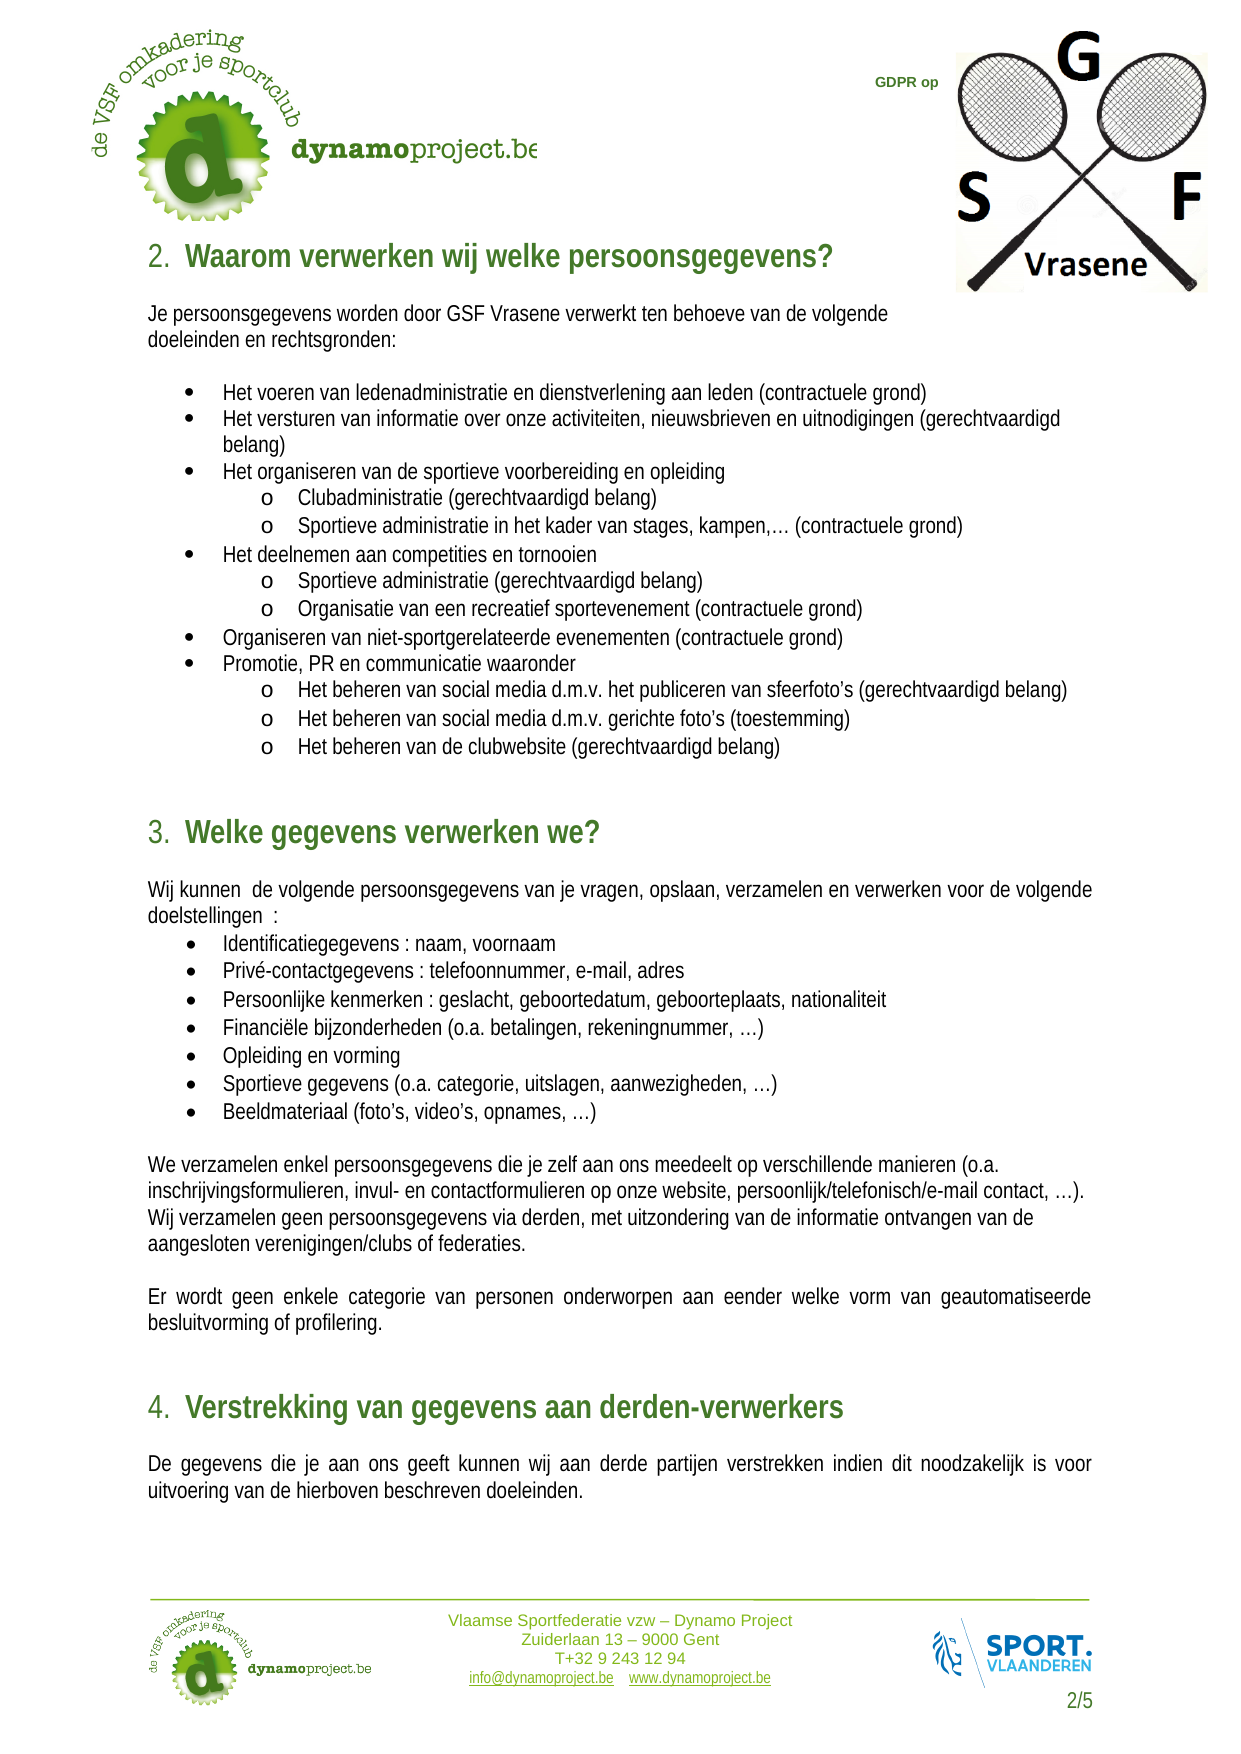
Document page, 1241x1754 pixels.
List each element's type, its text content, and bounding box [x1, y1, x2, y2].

list Opleiding en vorming [185, 1041, 1093, 1069]
text De gegevens die je aan ons geeft kunnen wij aan derde partijen verstrekken indien dit noodzakelijk is voor uitvoering van de hierboven beschreven doeleinden. [148, 1450, 1093, 1503]
list Identificatiegegevens : naam, voornaam [185, 929, 1093, 957]
list Het beheren van social media d.m.v. gerichte foto’s (toestemming) [260, 705, 1093, 733]
list Sportieve administratie (gerechtvaardigd belang) [260, 567, 1093, 595]
text We verzamelen enkel persoonsgegevens die je zelf aan ons meedeelt op verschillende manieren (o.a. inschrijvingsformulieren, invul- en contactformulieren op onze website, persoonlijk/telefonisch/e-mail contact, …). Wij verzamelen geen persoonsgegevens via derden, met uitzondering van de informatie ontvangen van de aangesloten verenigingen/clubs of federaties. [148, 1151, 1093, 1257]
list Het voeren van ledenadministratie en dienstverlening aan leden (contractuele grond) [185, 378, 1093, 405]
list Financiële bijzonderheden (o.a. betalingen, rekeningnummer, …) [185, 1013, 1093, 1041]
text Er wordt geen enkele categorie van personen onderworpen aan eender welke vorm van geautomatiseerde besluitvorming of profilering. [148, 1283, 1093, 1336]
list Beeldmateriaal (foto’s, video’s, opnames, …) [185, 1097, 1093, 1125]
list Privé-contactgegevens : telefoonnummer, e-mail, adres [185, 957, 1093, 985]
text Wij kunnen de volgende persoonsgegevens van je vragen, opslaan, verzamelen en verwerken voor de volgende doelstellingen : [148, 876, 1093, 929]
picture [90, 29, 537, 220]
picture [147, 1604, 373, 1712]
subtitle Verstrekking van gegevens aan derden-verwerkers [148, 1387, 1093, 1425]
list Promotie, PR en communicatie waaronder [185, 650, 1093, 676]
subtitle Welke gegevens verwerken we? [148, 813, 1093, 851]
list Organiseren van niet-sportgerelateerde evenementen (contractuele grond) [185, 624, 1093, 650]
list Sportieve administratie in het kader van stages, kampen,… (contractuele grond) [260, 512, 1093, 541]
list Het beheren van de clubwebsite (gerechtvaardigd belang) [260, 733, 1093, 761]
list Clubadministratie (gerechtvaardigd belang) [260, 484, 1093, 512]
subtitle Waarom verwerken wij welke persoonsgegevens? [148, 236, 938, 274]
picture [931, 1618, 1093, 1693]
text Je persoonsgegevens worden door GSF Vrasene verwerkt ten behoeve van de volgende doeleinden en rechtsgronden: [148, 299, 1093, 352]
list Persoonlijke kenmerken : geslacht, geboortedatum, geboorteplaats, nationaliteit [185, 985, 1093, 1013]
list Het versturen van informatie over onze activiteiten, nieuwsbrieven en uitnodigingen (gerechtvaardigd belang) [185, 405, 1093, 458]
list Het organiseren van de sportieve voorbereiding en opleiding [185, 458, 1093, 484]
list Het beheren van social media d.m.v. het publiceren van sfeerfoto’s (gerechtvaardigd belang) [260, 676, 1093, 705]
picture [938, 27, 1210, 299]
list Sportieve gegevens (o.a. categorie, uitslagen, aanwezigheden, …) [185, 1069, 1093, 1097]
list Organisatie van een recreatief sportevenement (contractuele grond) [260, 595, 1093, 624]
list Het deelnemen aan competities en tornooien [185, 541, 1093, 567]
